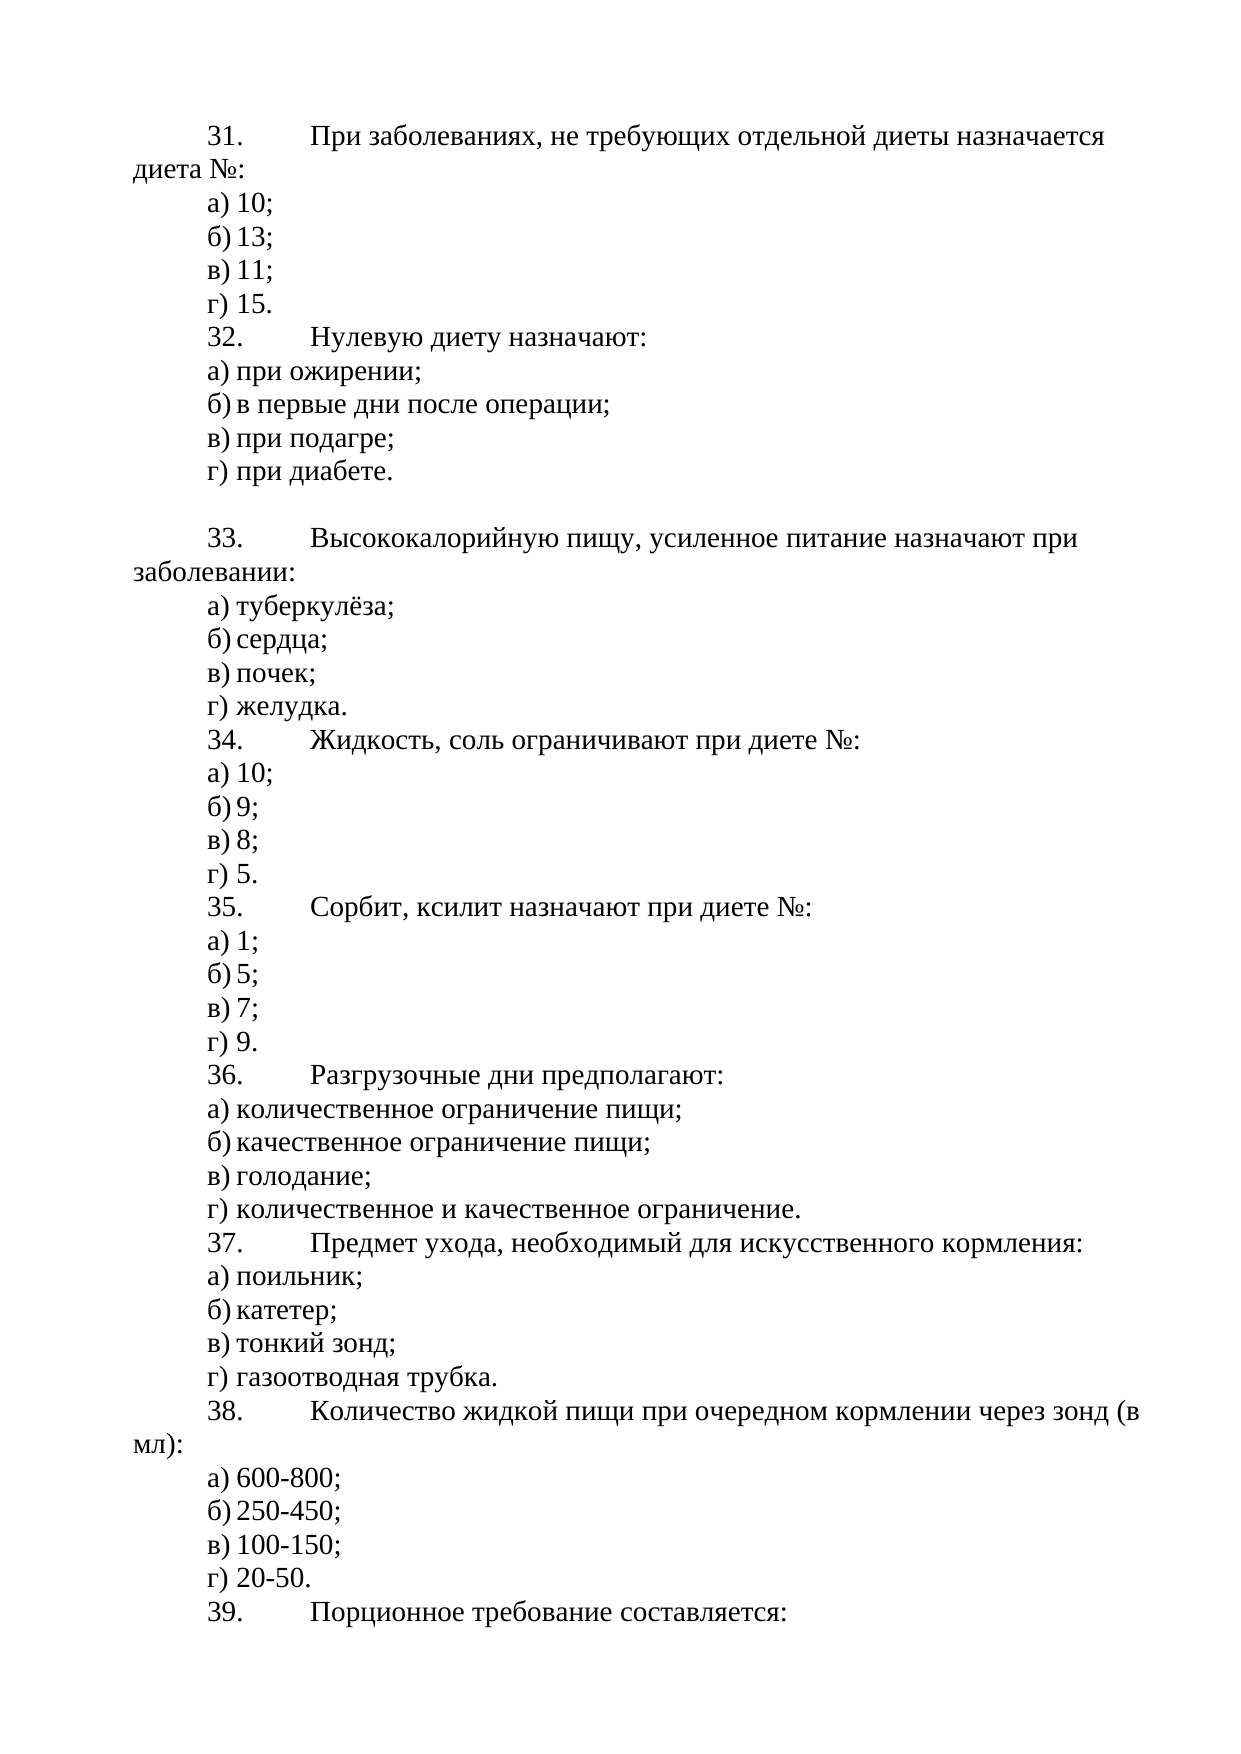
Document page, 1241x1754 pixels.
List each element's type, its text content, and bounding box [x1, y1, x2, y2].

list Сорбит, ксилит назначают при диете №: [133, 889, 1167, 923]
list Порционное требование составляется: [133, 1594, 1167, 1627]
list При заболеваниях, не требующих отдельной диеты назначается диета №: [133, 118, 1167, 185]
list туберкулёза; [133, 588, 1167, 621]
list почек; [133, 655, 1167, 688]
list Количество жидкой пищи при очередном кормлении через зонд (в мл): [133, 1393, 1167, 1460]
list 10; [133, 185, 1167, 219]
list количественное и качественное ограничение. [133, 1191, 1167, 1225]
list газоотводная трубка. [133, 1359, 1167, 1393]
list 15. [133, 286, 1167, 319]
list 250-450; [133, 1493, 1167, 1527]
list при ожирении; [133, 353, 1167, 386]
list 1; [133, 923, 1167, 957]
list Нулевую диету назначают: [133, 319, 1167, 353]
list 5; [133, 957, 1167, 990]
list 9. [133, 1024, 1167, 1057]
list 9; [133, 789, 1167, 822]
list Предмет ухода, необходимый для искусственного кормления: [133, 1225, 1167, 1258]
list при диабете. [133, 453, 1167, 487]
list при подагре; [133, 420, 1167, 453]
list Разгрузочные дни предполагают: [133, 1057, 1167, 1091]
list Высококалорийную пищу, усиленное питание назначают при заболевании: [133, 521, 1167, 588]
list 13; [133, 219, 1167, 252]
list качественное ограничение пищи; [133, 1124, 1167, 1158]
list в первые дни после операции; [133, 386, 1167, 420]
list 20-50. [133, 1560, 1167, 1594]
list катетер; [133, 1292, 1167, 1326]
list голодание; [133, 1158, 1167, 1191]
list 7; [133, 990, 1167, 1024]
list 600-800; [133, 1460, 1167, 1493]
list тонкий зонд; [133, 1326, 1167, 1359]
list Жидкость, соль ограничивают при диете №: [133, 722, 1167, 755]
list сердца; [133, 621, 1167, 655]
list 8; [133, 822, 1167, 856]
list 10; [133, 755, 1167, 789]
list желудка. [133, 688, 1167, 722]
list 5. [133, 856, 1167, 889]
list количественное ограничение пищи; [133, 1091, 1167, 1124]
list поильник; [133, 1258, 1167, 1292]
list 100-150; [133, 1527, 1167, 1560]
list 11; [133, 252, 1167, 286]
